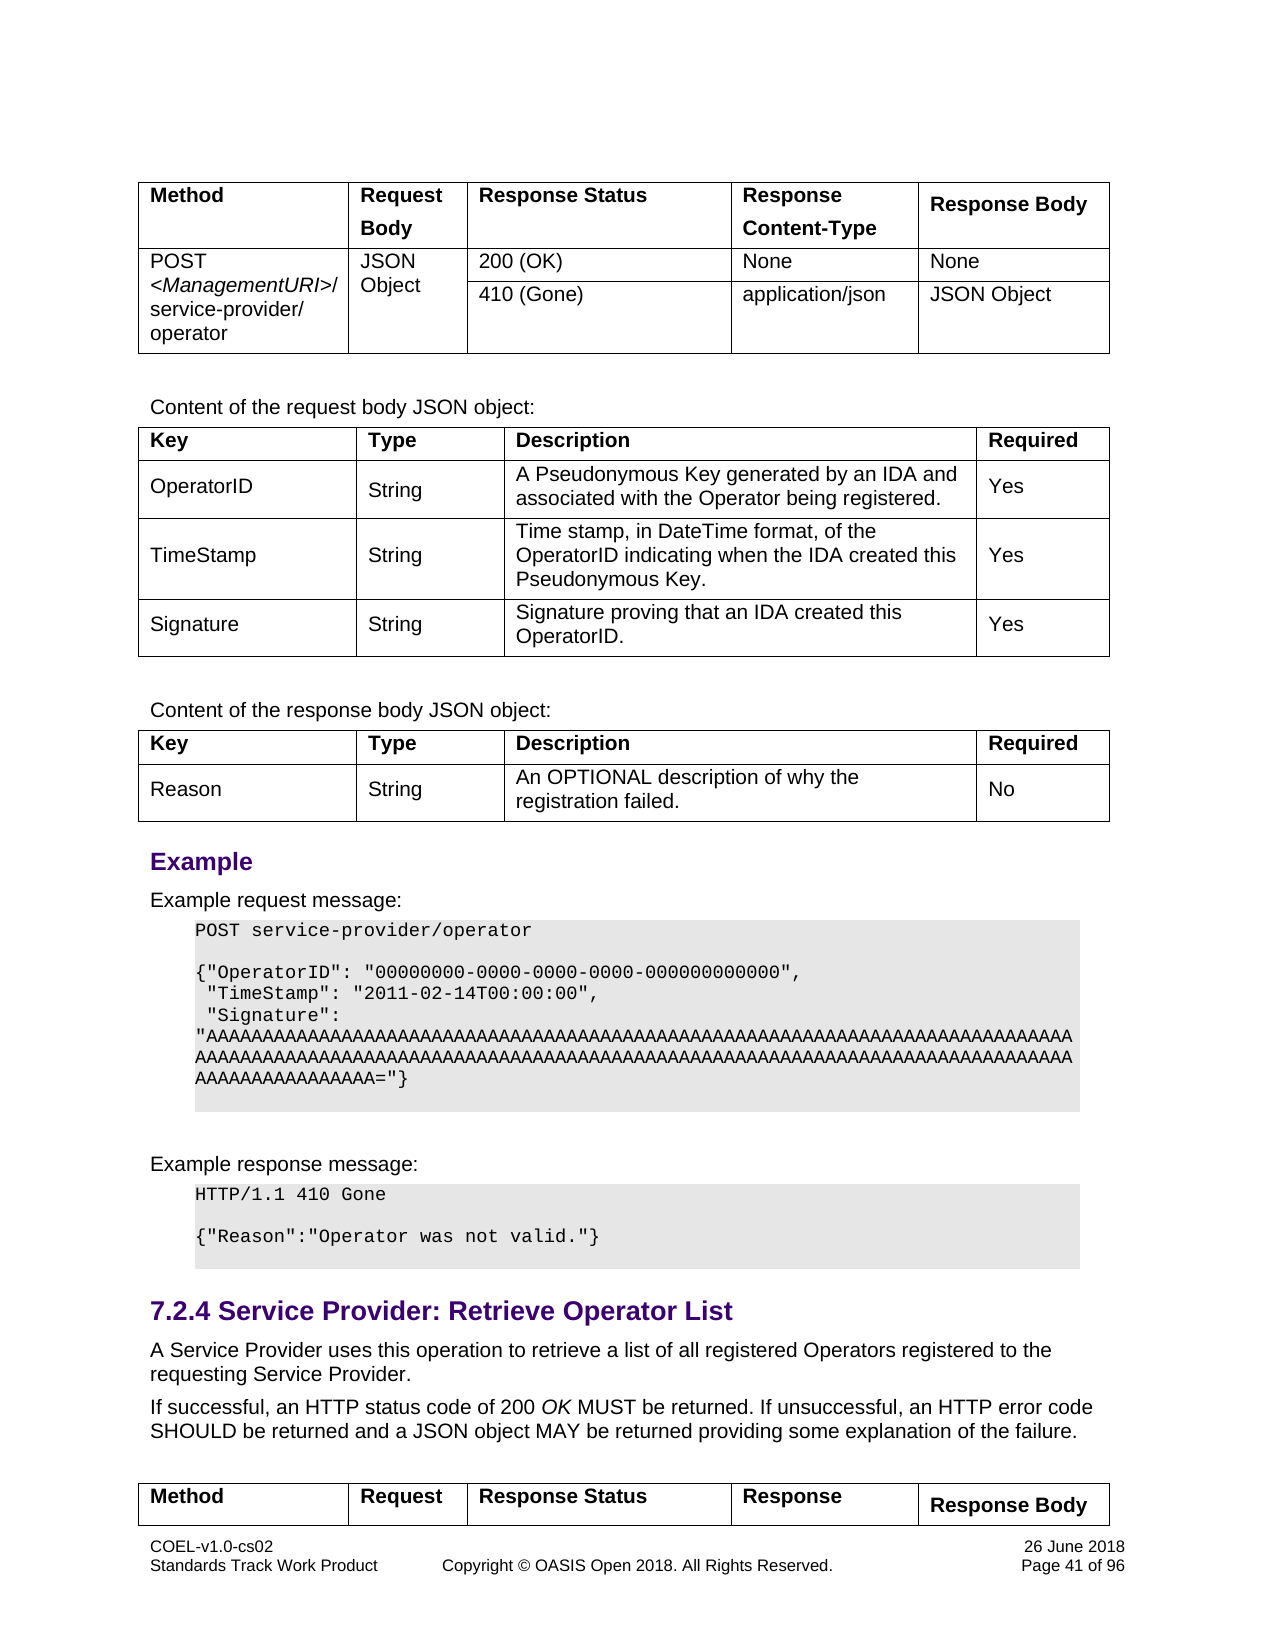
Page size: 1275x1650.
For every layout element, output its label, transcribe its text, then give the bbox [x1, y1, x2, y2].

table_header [732, 1484, 918, 1525]
table_cell A Pseudonymous Key generated by an IDA and associated with the Operator being registered. [505, 461, 976, 518]
table_header Response Status [468, 183, 731, 248]
table_header Request Body [349, 183, 467, 248]
text If successful, an HTTP status code of 200 OK MUST be returned. If unsuccessful, an HTTP error code SHOULD be returned and a JSON object MAY be returned providing some explanation of the failure. [150, 1394, 1125, 1442]
table_header Response Status [468, 1484, 731, 1525]
table_header Description [505, 731, 976, 763]
subtitle Service Provider: Retrieve Operator List [150, 1294, 1125, 1326]
table_cell JSON Object [349, 249, 467, 353]
table_header Key [139, 731, 356, 763]
table_header Request Body [349, 1484, 467, 1525]
text Example request message: [150, 888, 1125, 912]
table_cell None [732, 249, 918, 281]
table_cell Yes [977, 600, 1109, 656]
table_cell Signature [139, 600, 356, 656]
table_cell Time stamp, in DateTime format, of the OperatorID indicating when the IDA created this Pseudonymous Key. [505, 519, 976, 599]
text {"OperatorID": "00000000-0000-0000-0000-000000000000", [195, 963, 1080, 984]
text Content of the request body JSON object: [150, 395, 1125, 419]
table_header Type [357, 428, 504, 460]
table_header Key [139, 428, 356, 460]
table_header Response Body [919, 183, 1109, 248]
table_cell OperatorID [139, 461, 356, 518]
table_header Required [977, 428, 1109, 460]
text Content of the response body JSON object: [150, 698, 1125, 722]
table_cell Yes [977, 461, 1109, 518]
table_cell application/json [732, 282, 918, 353]
table_cell POST <ManagementURI>/ service-provider/ operator [139, 249, 348, 353]
table_cell 410 (Gone) [468, 282, 731, 353]
table_cell String [357, 765, 504, 821]
table_cell None [919, 249, 1109, 281]
text POST service-provider/operator [195, 920, 1080, 942]
table_header Description [505, 428, 976, 460]
table_cell Reason [139, 765, 356, 821]
table_cell TimeStamp [139, 519, 356, 599]
table_cell String [357, 461, 504, 518]
table_header Method [139, 183, 348, 248]
text Example response message: [150, 1152, 1125, 1176]
text {"Reason":"Operator was not valid."} [195, 1227, 1080, 1248]
table_cell An OPTIONAL description of why the registration failed. [505, 765, 976, 821]
text "TimeStamp": "2011-02-14T00:00:00", [195, 984, 1080, 1005]
table_cell No [977, 765, 1109, 821]
text "AAAAAAAAAAAAAAAAAAAAAAAAAAAAAAAAAAAAAAAAAAAAAAAAAAAAAAAAAAAAAAAAAAAAAAAAAAAAAAAAAAAAAAAAAAAAAAAAAAAAAAAAAAAAAAAAAAAAAAAAAAAAAAAAAAAAAAAAAAAAAAAAAAAAAAAAAAAAAAAAAAAAAAAAAAA="} [195, 1027, 1080, 1090]
text A Service Provider uses this operation to retrieve a list of all registered Operators registered to the requesting Service Provider. [150, 1338, 1125, 1386]
table_cell Signature proving that an IDA created this OperatorID. [505, 600, 976, 656]
table_header Response Body [919, 1484, 1109, 1525]
text "Signature": [195, 1005, 1080, 1027]
table_header Response Content-Type [732, 183, 918, 248]
table_cell Yes [977, 519, 1109, 599]
table_cell String [357, 519, 504, 599]
table_cell String [357, 600, 504, 656]
table_header Method [139, 1484, 348, 1525]
table_cell 200 (OK) [468, 249, 731, 281]
table_cell JSON Object [919, 282, 1109, 353]
subtitle Example [150, 847, 1125, 876]
table_header Type [357, 731, 504, 763]
table_header Required [977, 731, 1109, 763]
text HTTP/1.1 410 Gone [195, 1184, 1080, 1206]
